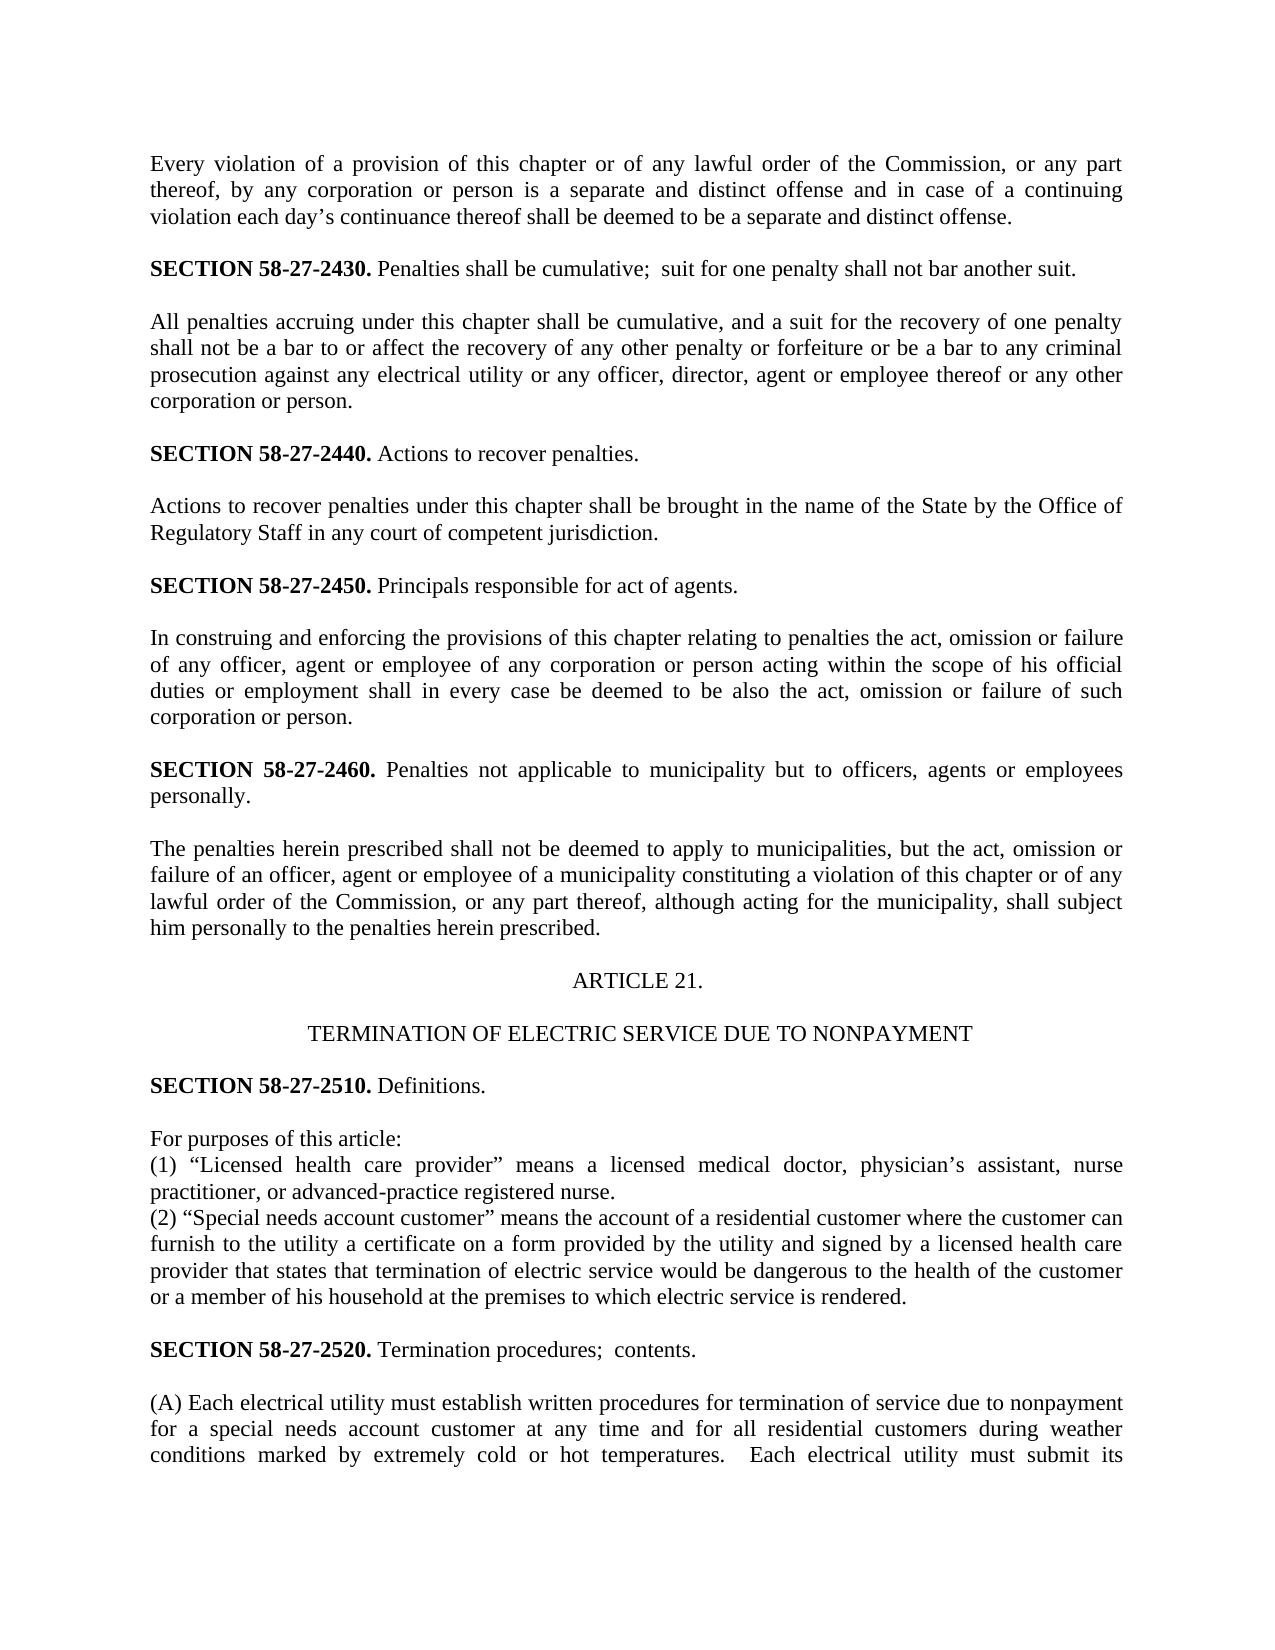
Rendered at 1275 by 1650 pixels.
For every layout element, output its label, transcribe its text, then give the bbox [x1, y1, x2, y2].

text SECTION 58-27-2510. Definitions. [150, 1072, 1125, 1099]
text Actions to recover penalties under this chapter shall be brought in the name of the State by the Office of Regulatory Staff in any court of competent jurisdiction. [150, 493, 1125, 545]
text SECTION 58-27-2460. Penalties not applicable to municipality but to officers, agents or employees personally. [150, 756, 1125, 809]
text In construing and enforcing the provisions of this chapter relating to penalties the act, omission or failure of any officer, agent or employee of any corporation or person acting within the scope of his official duties or employment shall in every case be deemed to be also the act, omission or failure of such corporation or person. [150, 624, 1125, 730]
text ARTICLE 21. [150, 967, 1125, 993]
text All penalties accruing under this chapter shall be cumulative, and a suit for the recovery of one penalty shall not be a bar to or affect the recovery of any other penalty or forfeiture or be a bar to any criminal prosecution against any electrical utility or any officer, director, agent or employee thereof or any other corporation or person. [150, 308, 1125, 413]
text SECTION 58-27-2520. Termination procedures; contents. [150, 1336, 1125, 1362]
text SECTION 58-27-2430. Penalties shall be cumulative; suit for one penalty shall not bar another suit. [150, 255, 1125, 282]
text SECTION 58-27-2450. Principals responsible for act of agents. [150, 572, 1125, 598]
text TERMINATION OF ELECTRIC SERVICE DUE TO NONPAYMENT [150, 1020, 1125, 1046]
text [150, 1389, 1125, 1468]
text The penalties herein prescribed shall not be deemed to apply to municipalities, but the act, omission or failure of an officer, agent or employee of a municipality constituting a violation of this chapter or of any lawful order of the Commission, or any part thereof, although acting for the municipality, shall subject him personally to the penalties herein prescribed. [150, 835, 1125, 941]
text (2) “Special needs account customer” means the account of a residential customer where the customer can furnish to the utility a certificate on a form provided by the utility and signed by a licensed health care provider that states that termination of electric service would be dangerous to the health of the customer or a member of his household at the premises to which electric service is rendered. [150, 1204, 1125, 1309]
text Every violation of a provision of this chapter or of any lawful order of the Commission, or any part thereof, by any corporation or person is a separate and distinct offense and in case of a continuing violation each day’s continuance thereof shall be deemed to be a separate and distinct offense. [150, 150, 1125, 229]
text (1) “Licensed health care provider” means a licensed medical doctor, physician’s assistant, nurse practitioner, or advanced-practice registered nurse. [150, 1151, 1125, 1204]
text For purposes of this article: [150, 1125, 1125, 1151]
text SECTION 58-27-2440. Actions to recover penalties. [150, 440, 1125, 466]
